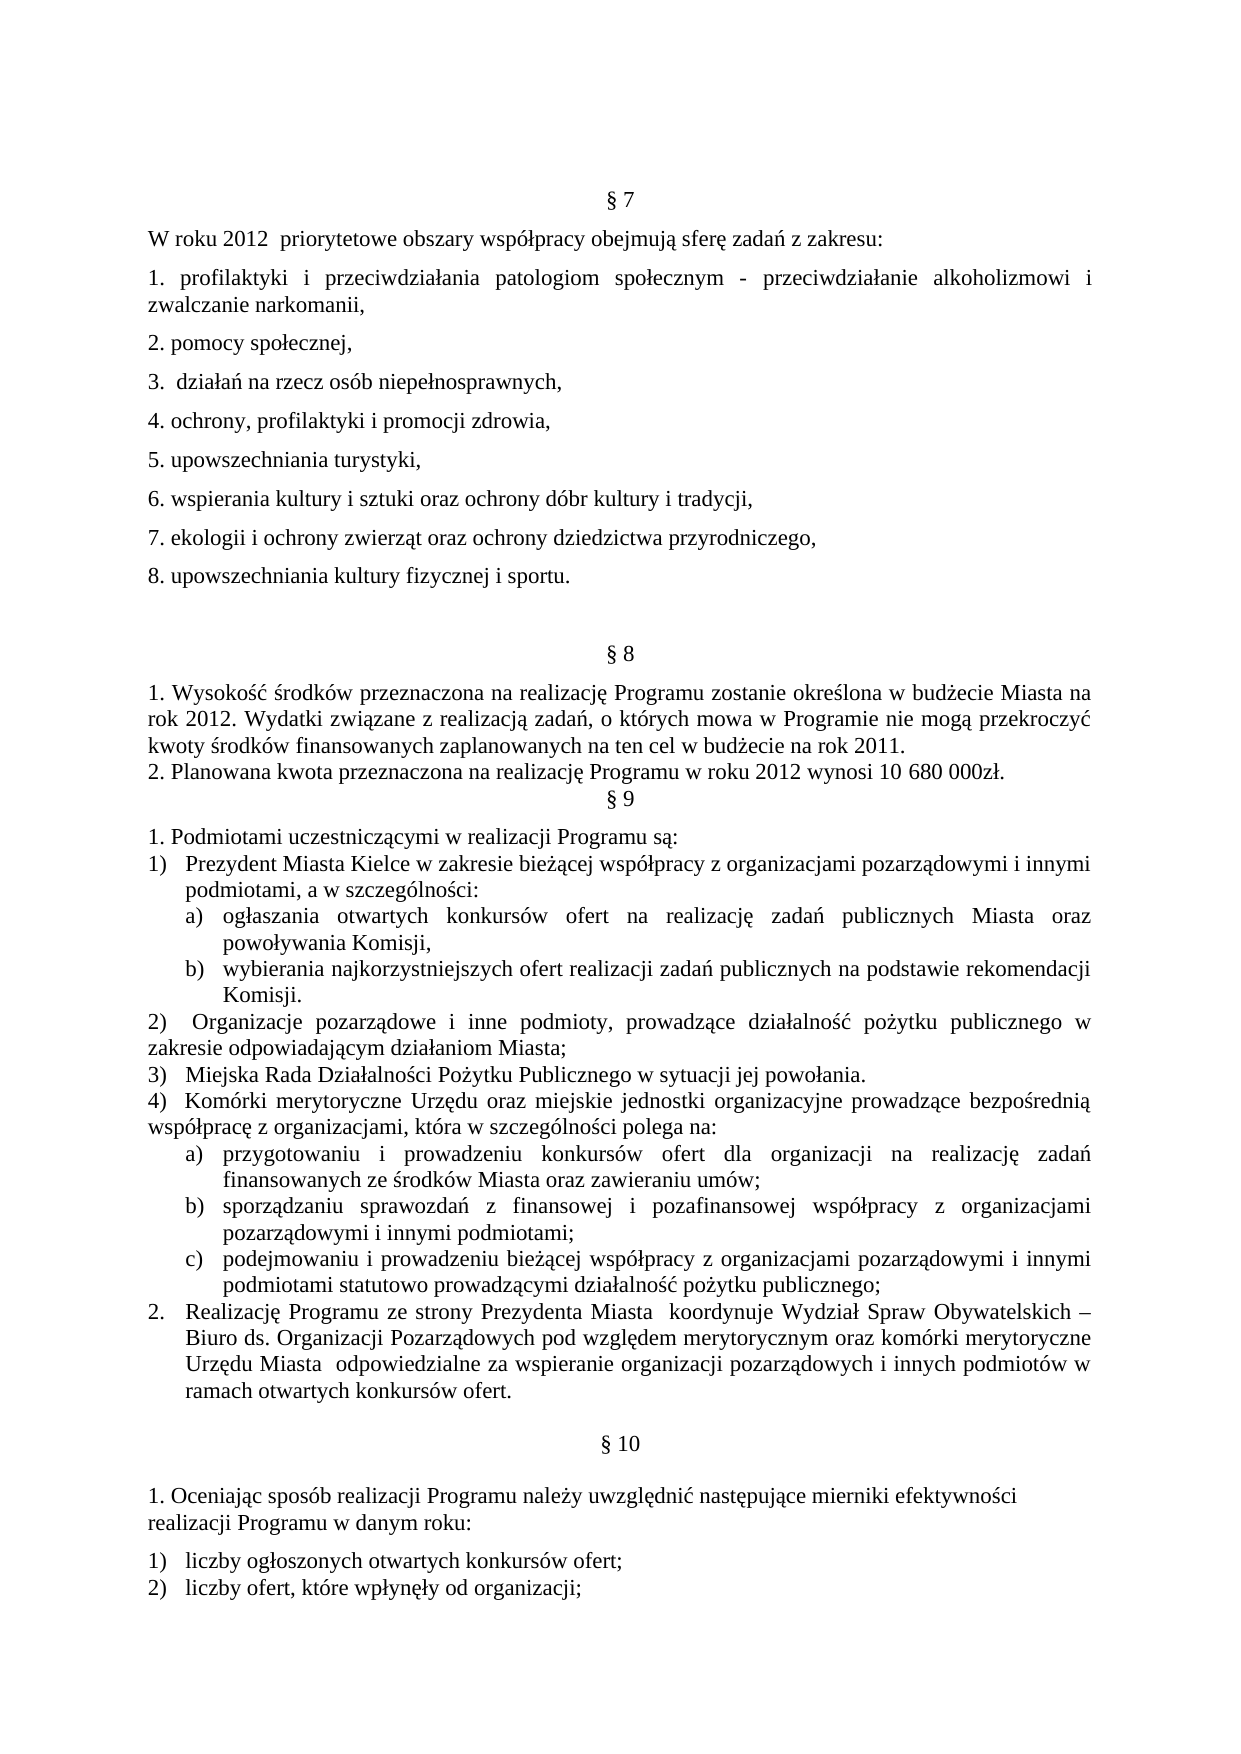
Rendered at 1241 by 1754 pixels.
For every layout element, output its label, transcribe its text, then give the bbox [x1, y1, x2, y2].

text 7. ekologii i ochrony zwierząt oraz ochrony dziedzictwa przyrodniczego, [148, 524, 1092, 550]
text 2. pomocy społecznej, [148, 329, 1092, 356]
text 1. Podmiotami uczestniczącymi w realizacji Programu są: [148, 823, 1092, 850]
text § 9 [148, 784, 1092, 811]
text 1. profilaktyki i przeciwdziałania patologiom społecznym - przeciwdziałanie alkoholizmowi i zwalczanie narkomanii, [148, 264, 1092, 317]
text 4. ochrony, profilaktyki i promocji zdrowia, [148, 407, 1092, 433]
text W roku 2012 priorytetowe obszary współpracy obejmują sferę zadań z zakresu: [148, 225, 1092, 252]
list wybierania najkorzystniejszych ofert realizacji zadań publicznych na podstawie rekomendacji Komisji. [185, 955, 1092, 1008]
list liczby ogłoszonych otwartych konkursów ofert; [148, 1547, 1092, 1574]
list ogłaszania otwartych konkursów ofert na realizację zadań publicznych Miasta oraz powoływania Komisji, [185, 902, 1092, 955]
list podejmowaniu i prowadzeniu bieżącej współpracy z organizacjami pozarządowymi i innymi podmiotami statutowo prowadzącymi działalność pożytku publicznego; [185, 1245, 1092, 1298]
list przygotowaniu i prowadzeniu konkursów ofert dla organizacji na realizację zadań finansowanych ze środków Miasta oraz zawieraniu umów; [185, 1140, 1092, 1192]
list Miejska Rada Działalności Pożytku Publicznego w sytuacji jej powołania. [148, 1061, 1092, 1087]
text 5. upowszechniania turystyki, [148, 446, 1092, 472]
text § 7 [148, 187, 1092, 213]
text 3. działań na rzecz osób niepełnosprawnych, [148, 368, 1092, 395]
list Prezydent Miasta Kielce w zakresie bieżącej współpracy z organizacjami pozarządowymi i innymi podmiotami, a w szczególności: [148, 850, 1092, 902]
text § 8 [148, 640, 1092, 667]
list sporządzaniu sprawozdań z finansowej i pozafinansowej współpracy z organizacjami pozarządowymi i innymi podmiotami; [185, 1192, 1092, 1245]
text 1. Wysokość środków przeznaczona na realizację Programu zostanie określona w budżecie Miasta na rok 2012. Wydatki związane z realizacją zadań, o których mowa w Programie nie mogą przekroczyć kwoty środków finansowanych zaplanowanych na ten cel w budżecie na rok 2011. [148, 679, 1092, 758]
list Realizację Programu ze strony Prezydenta Miasta koordynuje Wydział Spraw Obywatelskich – Biuro ds. Organizacji Pozarządowych pod względem merytorycznym oraz komórki merytoryczne Urzędu Miasta odpowiedzialne za wspieranie organizacji pozarządowych i innych podmiotów w ramach otwartych konkursów ofert. [148, 1298, 1092, 1403]
text 4) Komórki merytoryczne Urzędu oraz miejskie jednostki organizacyjne prowadzące bezpośrednią współpracę z organizacjami, która w szczególności polega na: [148, 1087, 1092, 1140]
text 2. Planowana kwota przeznaczona na realizację Programu w roku 2012 wynosi 10 680 000zł. [148, 758, 1092, 784]
text 6. wspierania kultury i sztuki oraz ochrony dóbr kultury i tradycji, [148, 485, 1092, 511]
text 1. Oceniając sposób realizacji Programu należy uwzględnić następujące mierniki efektywności realizacji Programu w danym roku: [148, 1482, 1092, 1535]
text 2) Organizacje pozarządowe i inne podmioty, prowadzące działalność pożytku publicznego w zakresie odpowiadającym działaniom Miasta; [148, 1008, 1092, 1061]
text 8. upowszechniania kultury fizycznej i sportu. [148, 563, 1092, 589]
text § 10 [148, 1429, 1092, 1456]
list liczby ofert, które wpłynęły od organizacji; [148, 1574, 1092, 1600]
